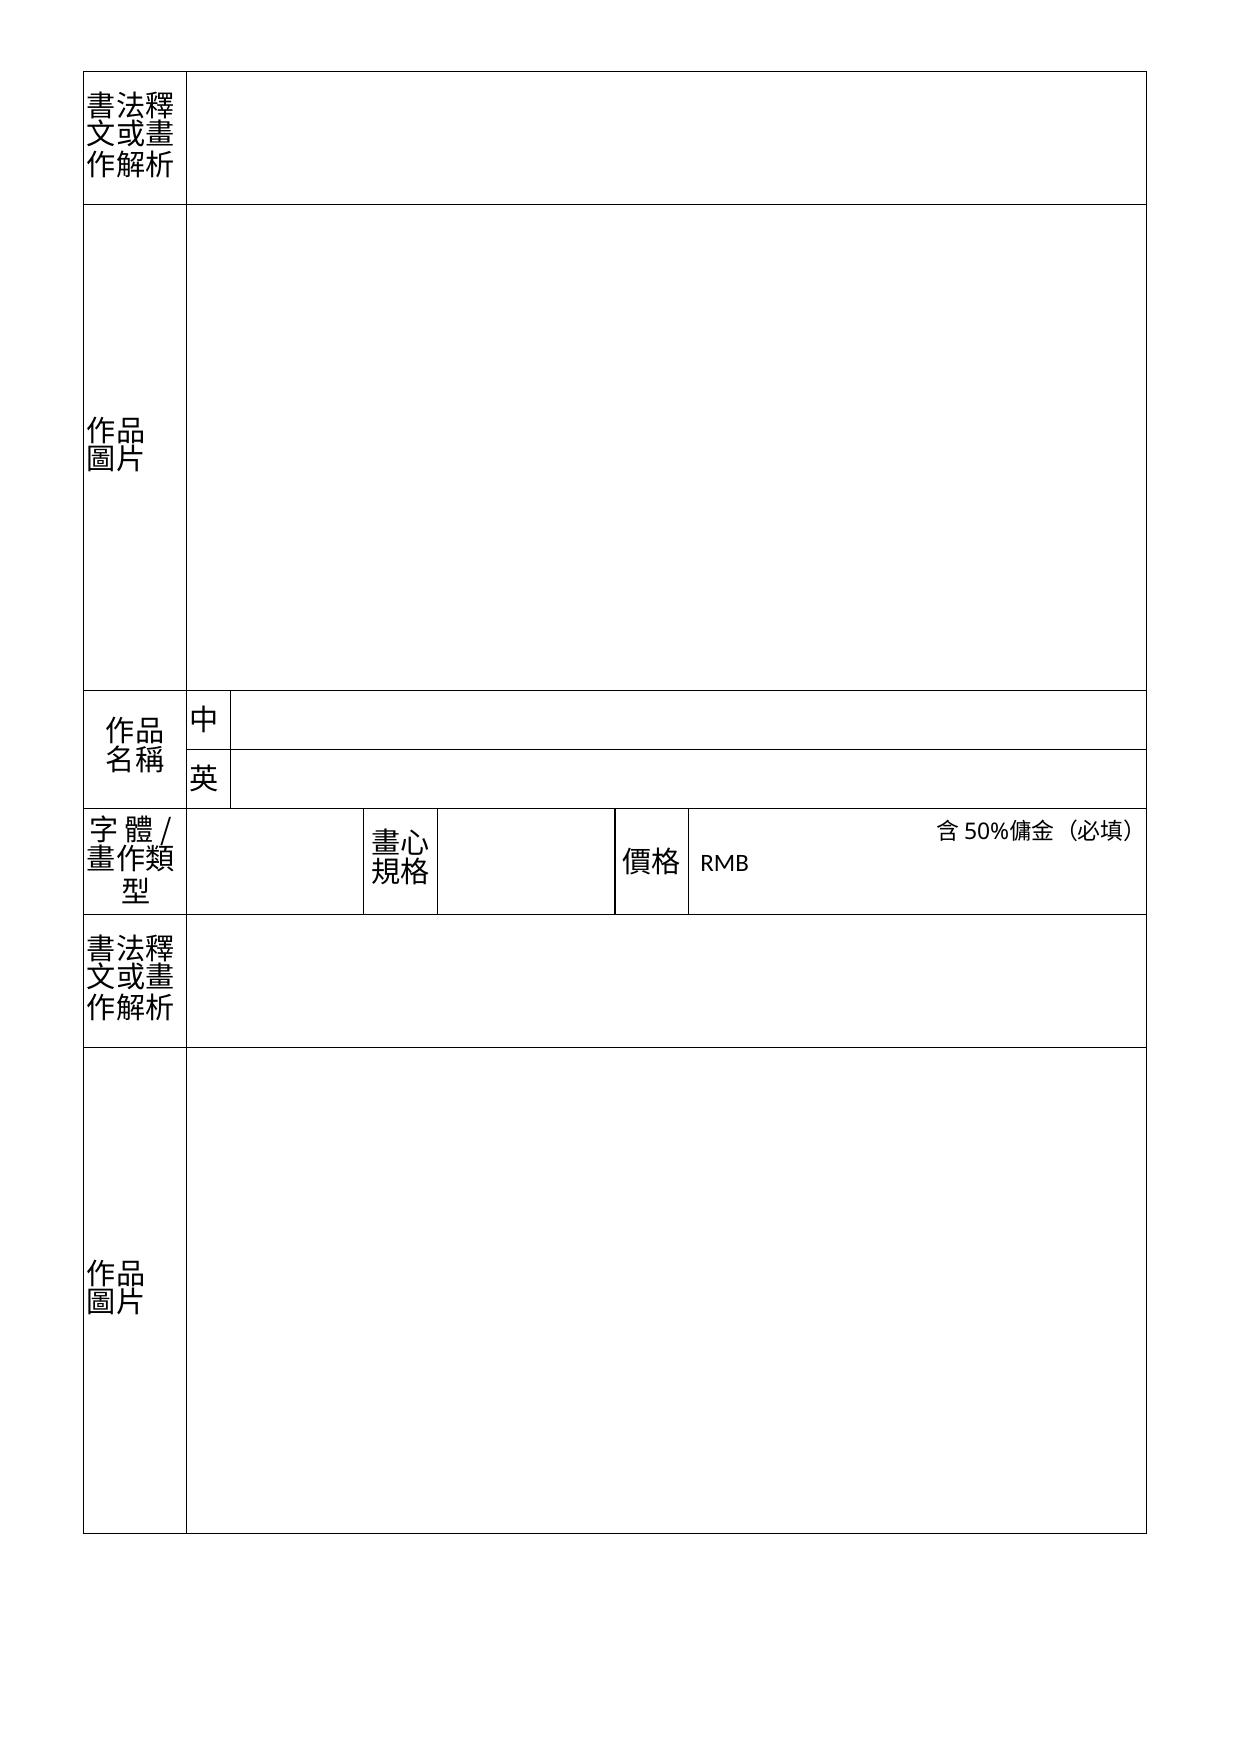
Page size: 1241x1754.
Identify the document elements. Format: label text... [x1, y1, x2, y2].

table_cell [438, 809, 614, 914]
table_cell 字 體 / 畫作類 型 [84, 809, 186, 914]
table_cell 作品圖片 [84, 205, 186, 690]
table_cell [231, 750, 1146, 808]
table_cell 作品名稱 [84, 691, 186, 808]
table_cell 英 [187, 750, 230, 808]
table_cell 作品圖片 [84, 1048, 186, 1533]
table_cell 含50%傭金（必填） RMB [689, 809, 1146, 914]
table_cell 書法釋文或畫作解析 [84, 72, 186, 204]
table_cell 中 [187, 691, 230, 749]
table_cell 價格 [616, 809, 688, 914]
table_cell [231, 691, 1146, 749]
table_cell 畫心規格 [364, 809, 437, 914]
table_cell [187, 205, 1146, 690]
table_cell [187, 915, 1146, 1047]
table_cell [187, 1048, 1146, 1533]
table_cell 書法釋文或畫作解析 [84, 915, 186, 1047]
table_cell [187, 809, 363, 914]
table_cell [187, 72, 1146, 204]
